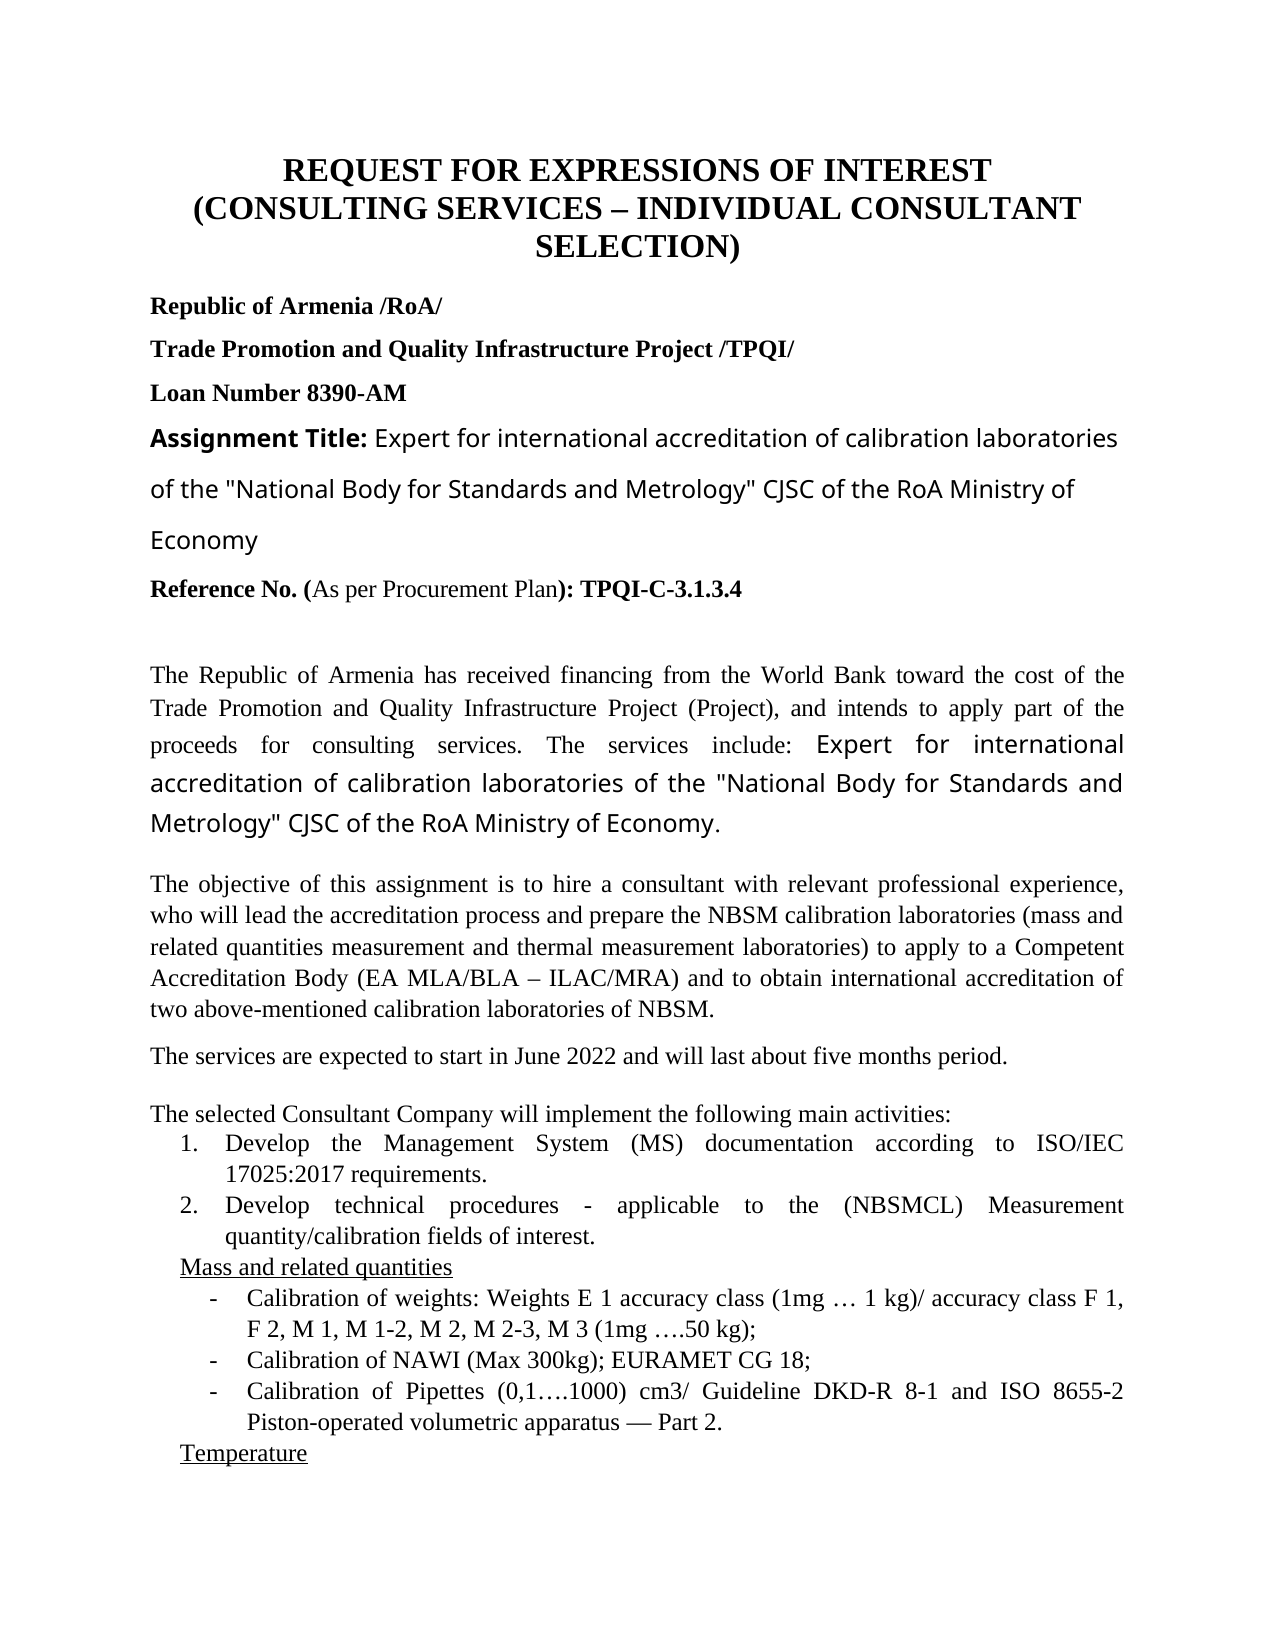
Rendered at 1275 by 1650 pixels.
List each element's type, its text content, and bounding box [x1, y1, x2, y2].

text The Republic of Armenia has received financing from the World Bank toward the cost of the Trade Promotion and Quality Infrastructure Project (Project), and intends to apply part of the proceeds for consulting services. The services include: Expert for international accreditation of calibration laboratories of the "National Body for Standards and Metrology" CJSC of the RoA Ministry of Economy. [150, 660, 1125, 839]
text Trade Promotion and Quality Infrastructure Project /TPQI/ [150, 334, 1125, 363]
text (CONSULTING SERVICES – INDIVIDUAL CONSULTANT SELECTION) [150, 188, 1125, 265]
text The services are expected to start in June 2022 and will last about five months period. [150, 1041, 1125, 1070]
text The selected Consultant Company will implement the following main activities: [150, 1099, 1125, 1128]
text Mass and related quantities [179, 1252, 1125, 1281]
list Calibration of NAWI (Max 300kg); EURAMET CG 18; [209, 1345, 1125, 1374]
text Assignment Title: Expert for international accreditation of calibration laboratories of the "National Body for Standards and Metrology" CJSC of the RoA Ministry of Economy [150, 421, 1125, 557]
text Temperature [179, 1438, 1125, 1467]
list Calibration of weights: Weights E 1 accuracy class (1mg … 1 kg)/ accuracy class F 1, F 2, M 1, M 1-2, M 2, M 2-3, M 3 (1mg ….50 kg); [209, 1283, 1125, 1343]
text The objective of this assignment is to hire a consultant with relevant professional experience, who will lead the accreditation process and prepare the NBSM calibration laboratories (mass and related quantities measurement and thermal measurement laboratories) to apply to a Competent Accreditation Body (EA MLA/BLA – ILAC/MRA) and to obtain international accreditation of two above-mentioned calibration laboratories of NBSM. [150, 869, 1125, 1022]
text Republic of Armenia /RoA/ [150, 291, 1125, 320]
text 1. Develop the Management System (MS) documentation according to ISO/IEC 17025:2017 requirements. [179, 1128, 1125, 1187]
text 2. Develop technical procedures - applicable to the (NBSMCL) Measurement quantity/calibration fields of interest. [179, 1190, 1125, 1249]
text REQUEST FOR EXPRESSIONS OF INTEREST [150, 150, 1125, 188]
list Calibration of Pipettes (0,1….1000) cm3/ Guideline DKD-R 8-1 and ISO 8655-2 Piston-operated volumetric apparatus — Part 2. [209, 1376, 1125, 1436]
text Loan Number 8390-AM [150, 378, 1125, 406]
text Reference No. (As per Procurement Plan): TPQI-C-3.1.3.4 [150, 574, 1125, 603]
